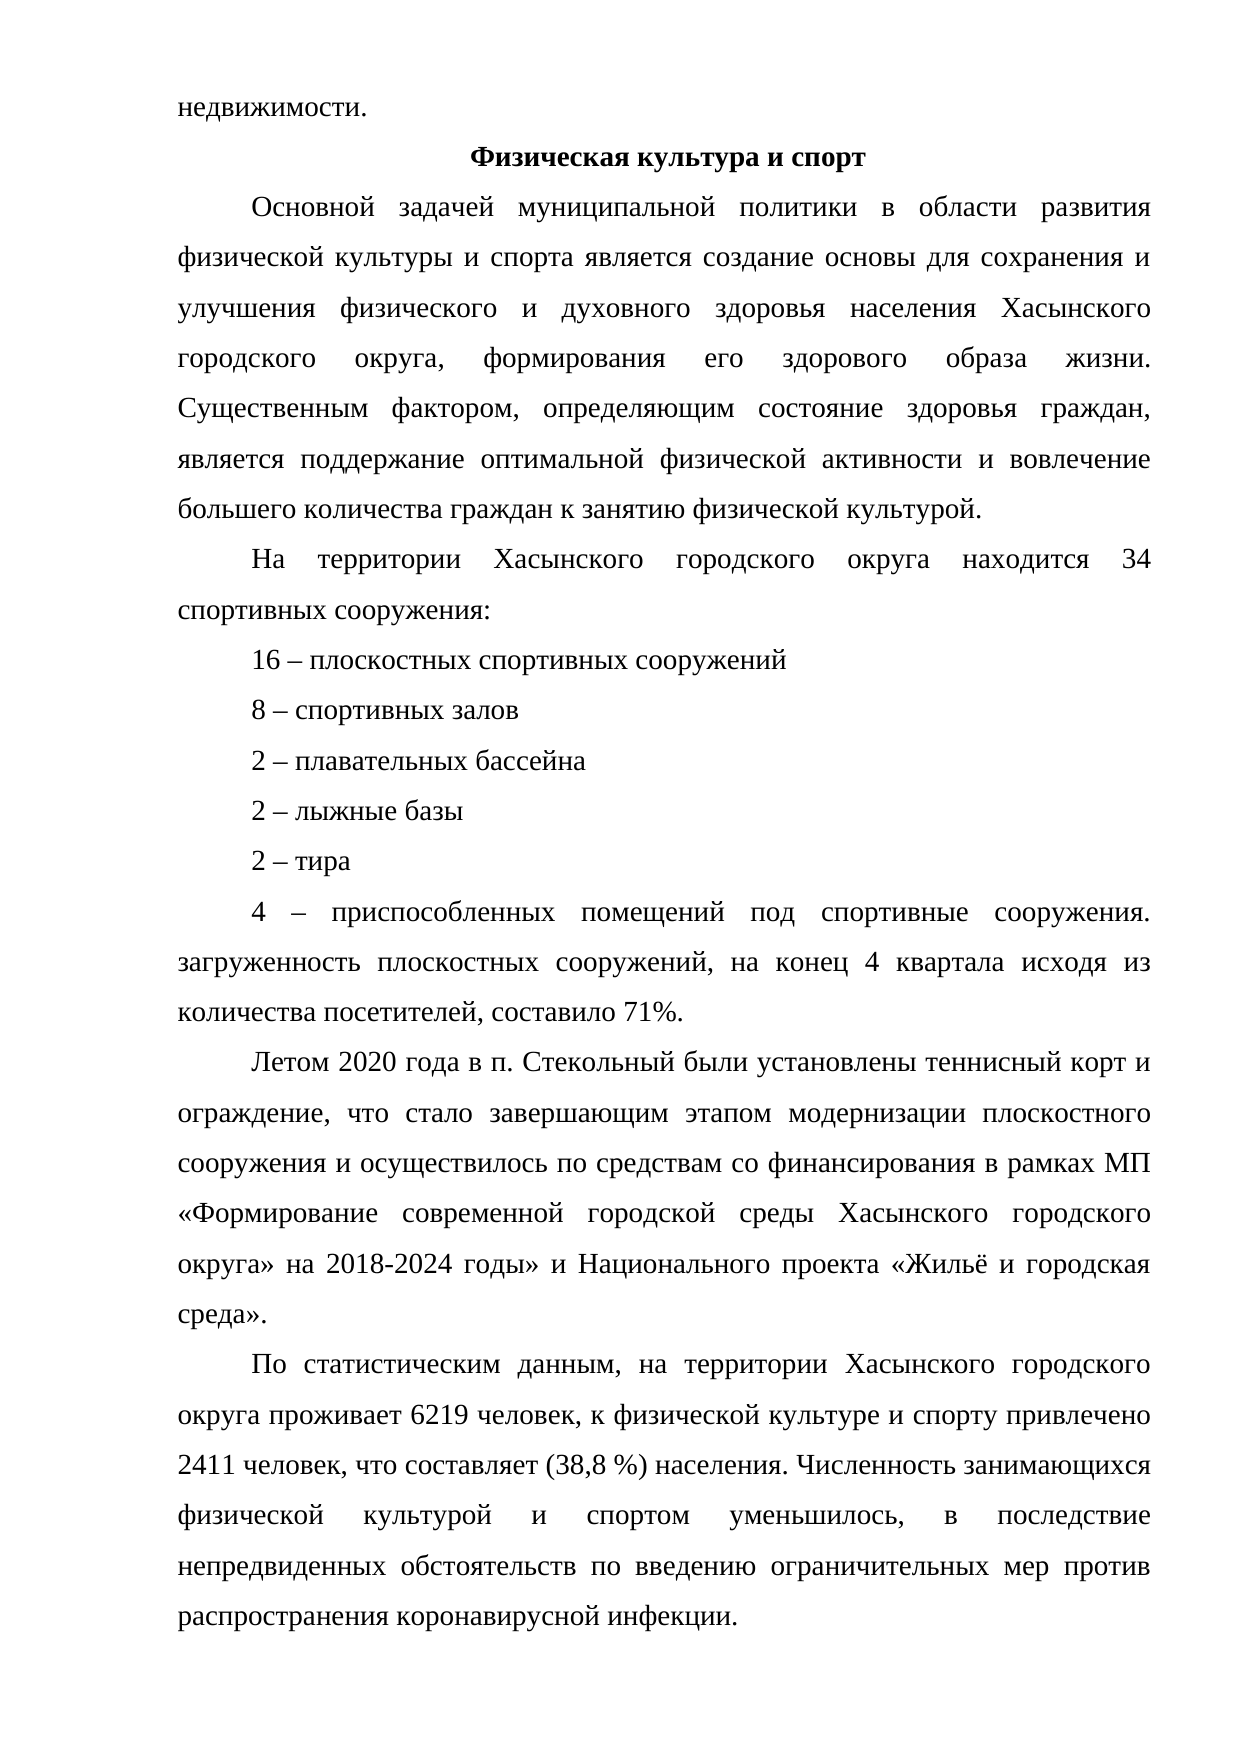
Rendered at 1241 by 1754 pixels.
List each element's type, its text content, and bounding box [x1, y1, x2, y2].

text Основной задачей муниципальной политики в области развития физической культуры и спорта является создание основы для сохранения и улучшения физического и духовного здоровья населения Хасынского городского округа, формирования его здорового образа жизни. Существенным фактором, определяющим состояние здоровья граждан, является поддержание оптимальной физической активности и вовлечение большего количества граждан к занятию физической культурой. [177, 189, 1152, 525]
text 16 – плоскостных спортивных сооружений [177, 642, 1152, 676]
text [177, 89, 1152, 122]
text 2 – плавательных бассейна [177, 743, 1152, 776]
text Физическая культура и спорт [177, 139, 1152, 172]
text 4 – приспособленных помещений под спортивные сооружения. загруженность плоскостных сооружений, на конец 4 квартала исходя из количества посетителей, составило 71%. [177, 894, 1152, 1028]
text На территории Хасынского городского округа находится 34 спортивных сооружения: [177, 541, 1152, 625]
text По статистическим данным, на территории Хасынского городского округа проживает 6219 человек, к физической культуре и спорту привлечено 2411 человек, что составляет (38,8 %) населения. Численность занимающихся физической культурой и спортом уменьшилось, в последствие непредвиденных обстоятельств по введению ограничительных мер против распространения коронавирусной инфекции. [177, 1346, 1152, 1632]
text 2 – лыжные базы [177, 793, 1152, 827]
text Летом 2020 года в п. Стекольный были установлены теннисный корт и ограждение, что стало завершающим этапом модернизации плоскостного сооружения и осуществилось по средствам со финансирования в рамках МП «Формирование современной городской среды Хасынского городского округа» на 2018-2024 годы» и Национального проекта «Жильё и городская среда». [177, 1044, 1152, 1330]
text 8 – спортивных залов [177, 692, 1152, 726]
text 2 – тира [177, 843, 1152, 877]
